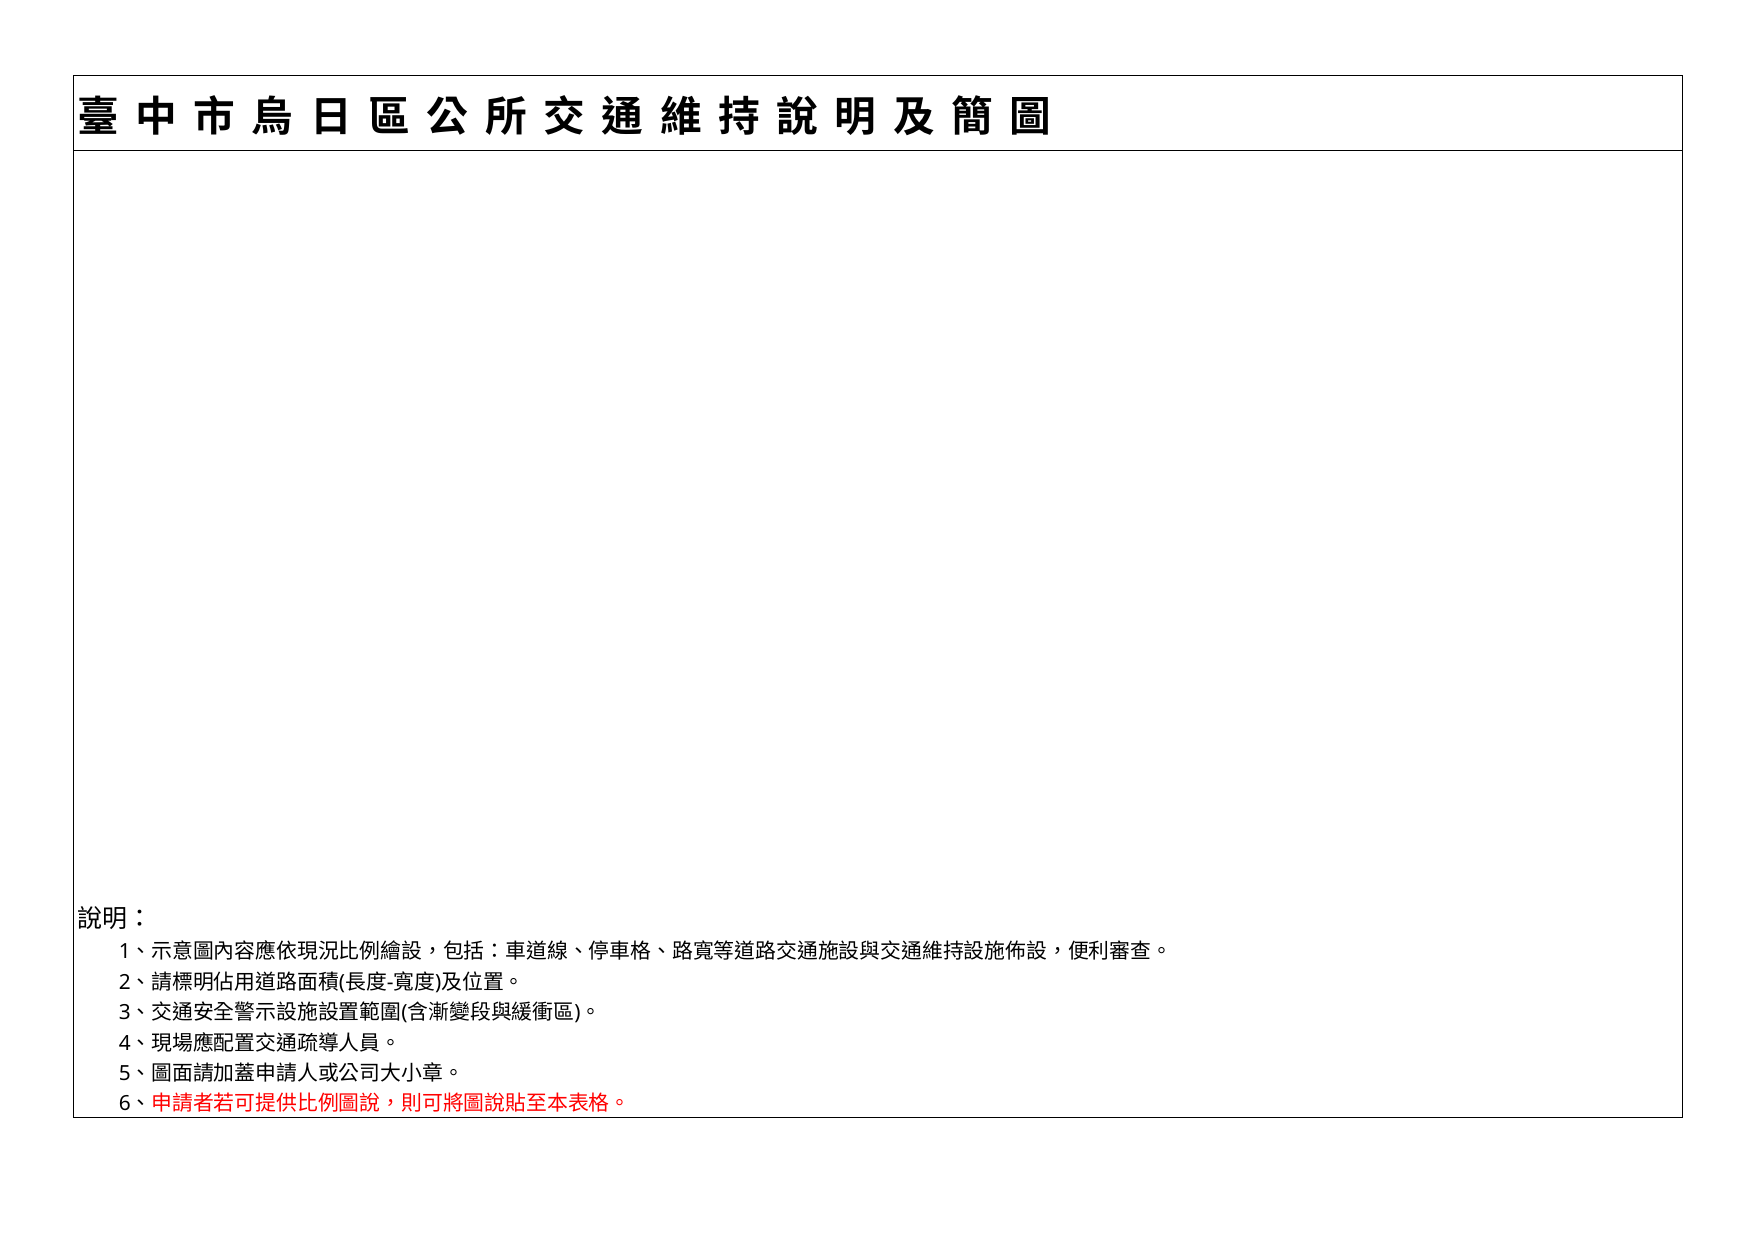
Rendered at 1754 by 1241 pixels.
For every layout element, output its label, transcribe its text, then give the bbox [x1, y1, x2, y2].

table_header 臺中市烏日區公所交通維持說明及簡圖 [74, 76, 1682, 150]
table_cell 說明： 1、示意圖內容應依現況比例繪設，包括：車道線、停車格、路寬等道路交通施設與交通維持設施佈設，便利審查。 2、請標明佔用道路面積(長度-寬度)及位置。 3、交通安全警示設施設置範圍(含漸變段與緩衝區)。 4、現場應配置交通疏導人員。 5、圖面請加蓋申請人或公司大小章。 6、申請者若可提供比例圖說，則可將圖說貼至本表格。 [74, 151, 1682, 1117]
